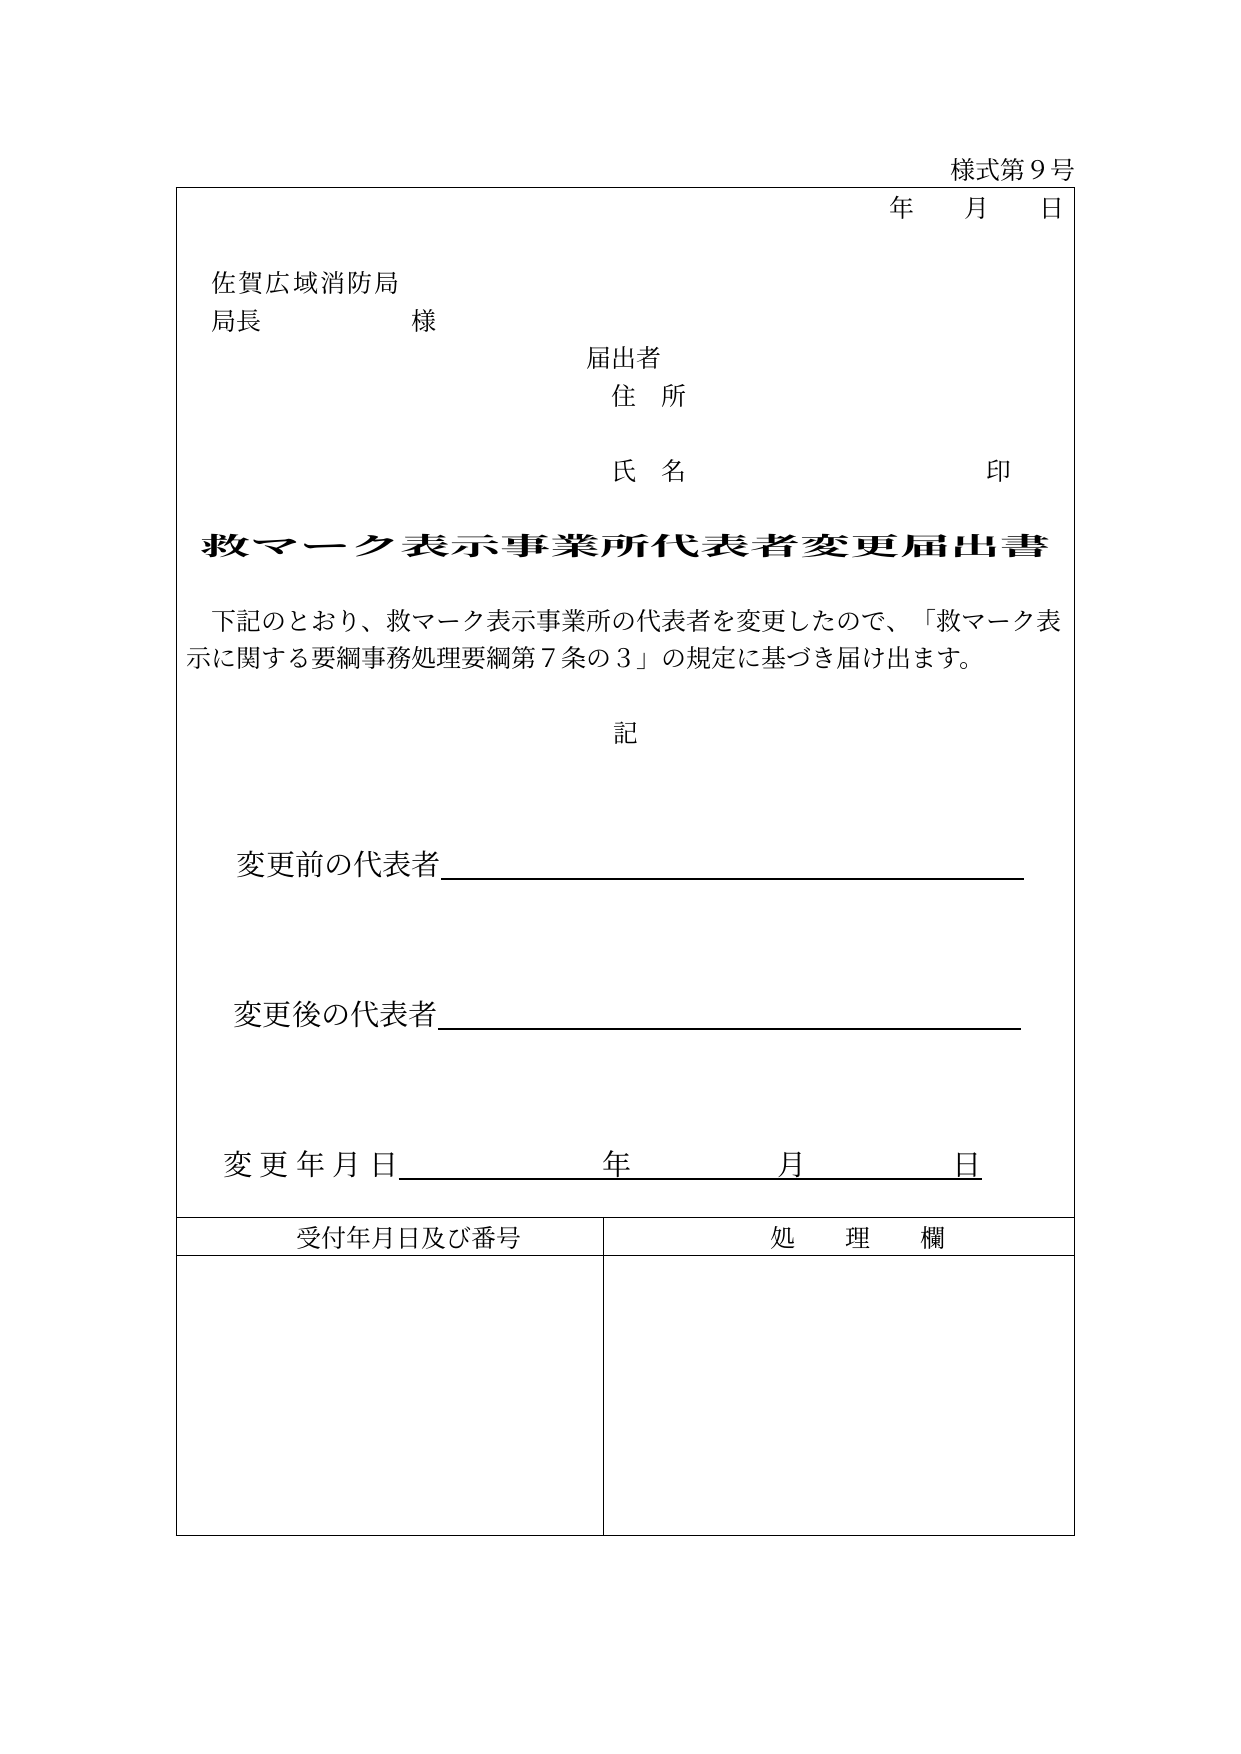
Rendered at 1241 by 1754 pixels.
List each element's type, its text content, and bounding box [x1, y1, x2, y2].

text 様式第９号 [165, 150, 1075, 187]
table_cell 受付年月日及び番号 [177, 1218, 603, 1255]
table_cell [177, 1256, 603, 1535]
table_cell [604, 1256, 1074, 1535]
table_cell 処 理 欄 [604, 1218, 1074, 1255]
table_header 年 月 日 佐賀広域消防局 局長 様 届出者 住 所 氏 名 印 救マーク表示事業所代表者変更届出書 下記のとおり、救マーク表示事業所の代表者を変更したので、「救マーク表示に関する要綱事務処理要綱第７条の３」の規定に基づき届け出ます。 記 変更前の代表者 変更後の代表者 変更年月日 年 月 日 [177, 188, 1074, 1217]
